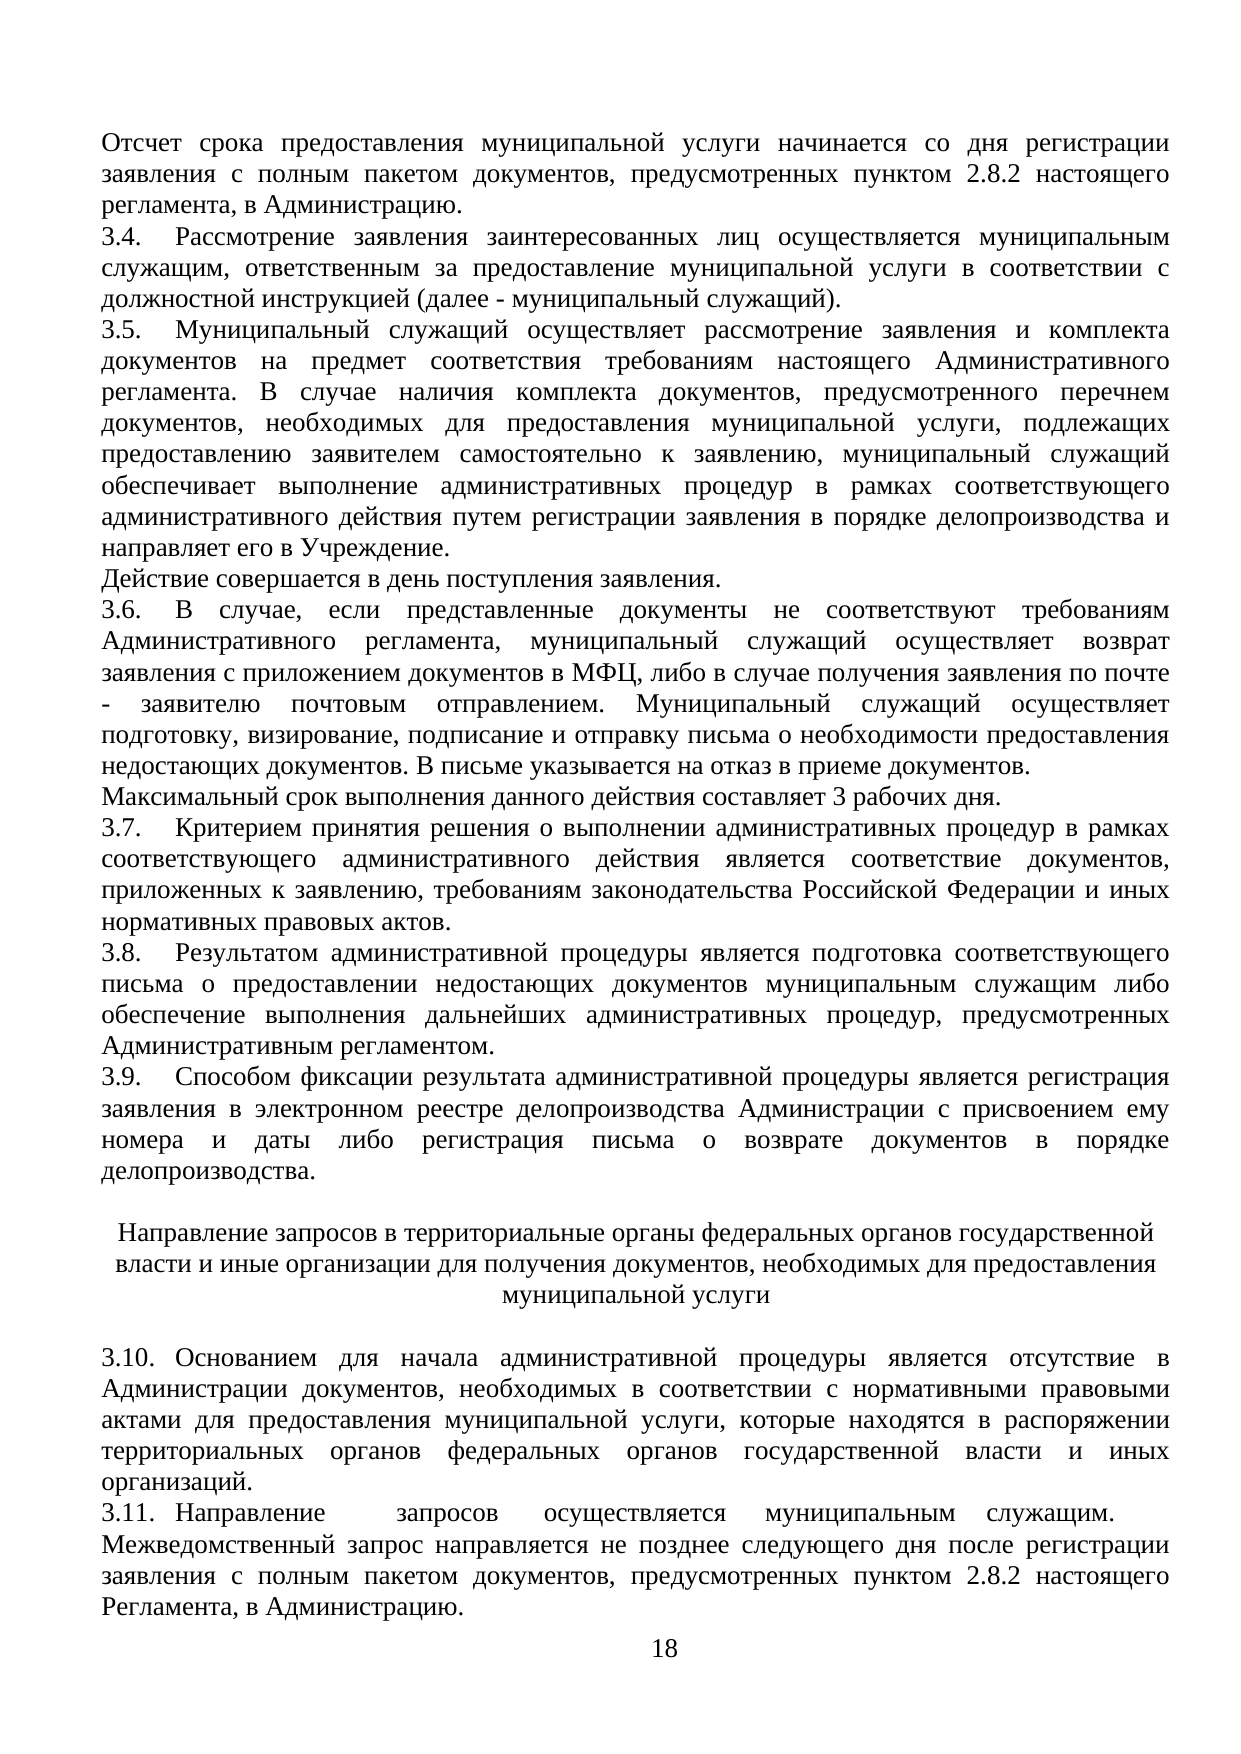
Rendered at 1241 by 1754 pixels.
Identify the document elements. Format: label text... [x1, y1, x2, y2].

list Муниципальный служащий осуществляет рассмотрение заявления и комплекта документов на предмет соответствия требованиям настоящего Административного регламента. В случае наличия комплекта документов, предусмотренного перечнем документов, необходимых для предоставления муниципальной услуги, подлежащих предоставлению заявителем самостоятельно к заявлению, муниципальный служащий обеспечивает выполнение административных процедур в рамках соответствующего административного действия путем регистрации заявления в порядке делопроизводства и направляет его в Учреждение. [101, 313, 1171, 562]
list Рассмотрение заявления заинтересованных лиц осуществляется муниципальным служащим, ответственным за предоставление муниципальной услуги в соответствии с должностной инструкцией (далее - муниципальный служащий). [101, 219, 1171, 313]
text Максимальный срок выполнения данного действия составляет 3 рабочих дня. [101, 780, 1171, 811]
list Основанием для начала административной процедуры является отсутствие в Администрации документов, необходимых в соответствии с нормативными правовыми актами для предоставления муниципальной услуги, которые находятся в распоряжении территориальных органов федеральных органов государственной власти и иных организаций. [101, 1341, 1171, 1497]
list В случае, если представленные документы не соответствуют требованиям Административного регламента, муниципальный служащий осуществляет возврат заявления с приложением документов в МФЦ, либо в случае получения заявления по почте - заявителю почтовым отправлением. Муниципальный служащий осуществляет подготовку, визирование, подписание и отправку письма о необходимости предоставления недостающих документов. В письме указывается на отказ в приеме документов. [101, 593, 1171, 780]
list Результатом административной процедуры является подготовка соответствующего письма о предоставлении недостающих документов муниципальным служащим либо обеспечение выполнения дальнейших административных процедур, предусмотренных Административным регламентом. [101, 936, 1171, 1061]
list Способом фиксации результата административной процедуры является регистрация заявления в электронном реестре делопроизводства Администрации с присвоением ему номера и даты либо регистрация письма о возврате документов в порядке делопроизводства. [101, 1061, 1171, 1185]
text Межведомственный запрос направляется не позднее следующего дня после регистрации заявления с полным пакетом документов, предусмотренных пунктом 2.8.2 настоящего Регламента, в Администрацию. [101, 1528, 1171, 1621]
list Направление запросов осуществляется муниципальным служащим. [101, 1497, 1171, 1528]
list Критерием принятия решения о выполнении административных процедур в рамках соответствующего административного действия является соответствие документов, приложенных к заявлению, требованиям законодательства Российской Федерации и иных нормативных правовых актов. [101, 811, 1171, 936]
text Направление запросов в территориальные органы федеральных органов государственной власти и иные организации для получения документов, необходимых для предоставления муниципальной услуги [101, 1216, 1171, 1310]
text Отсчет срока предоставления муниципальной услуги начинается со дня регистрации заявления с полным пакетом документов, предусмотренных пунктом 2.8.2 настоящего регламента, в Администрацию. [101, 126, 1171, 219]
text Действие совершается в день поступления заявления. [101, 562, 1171, 593]
